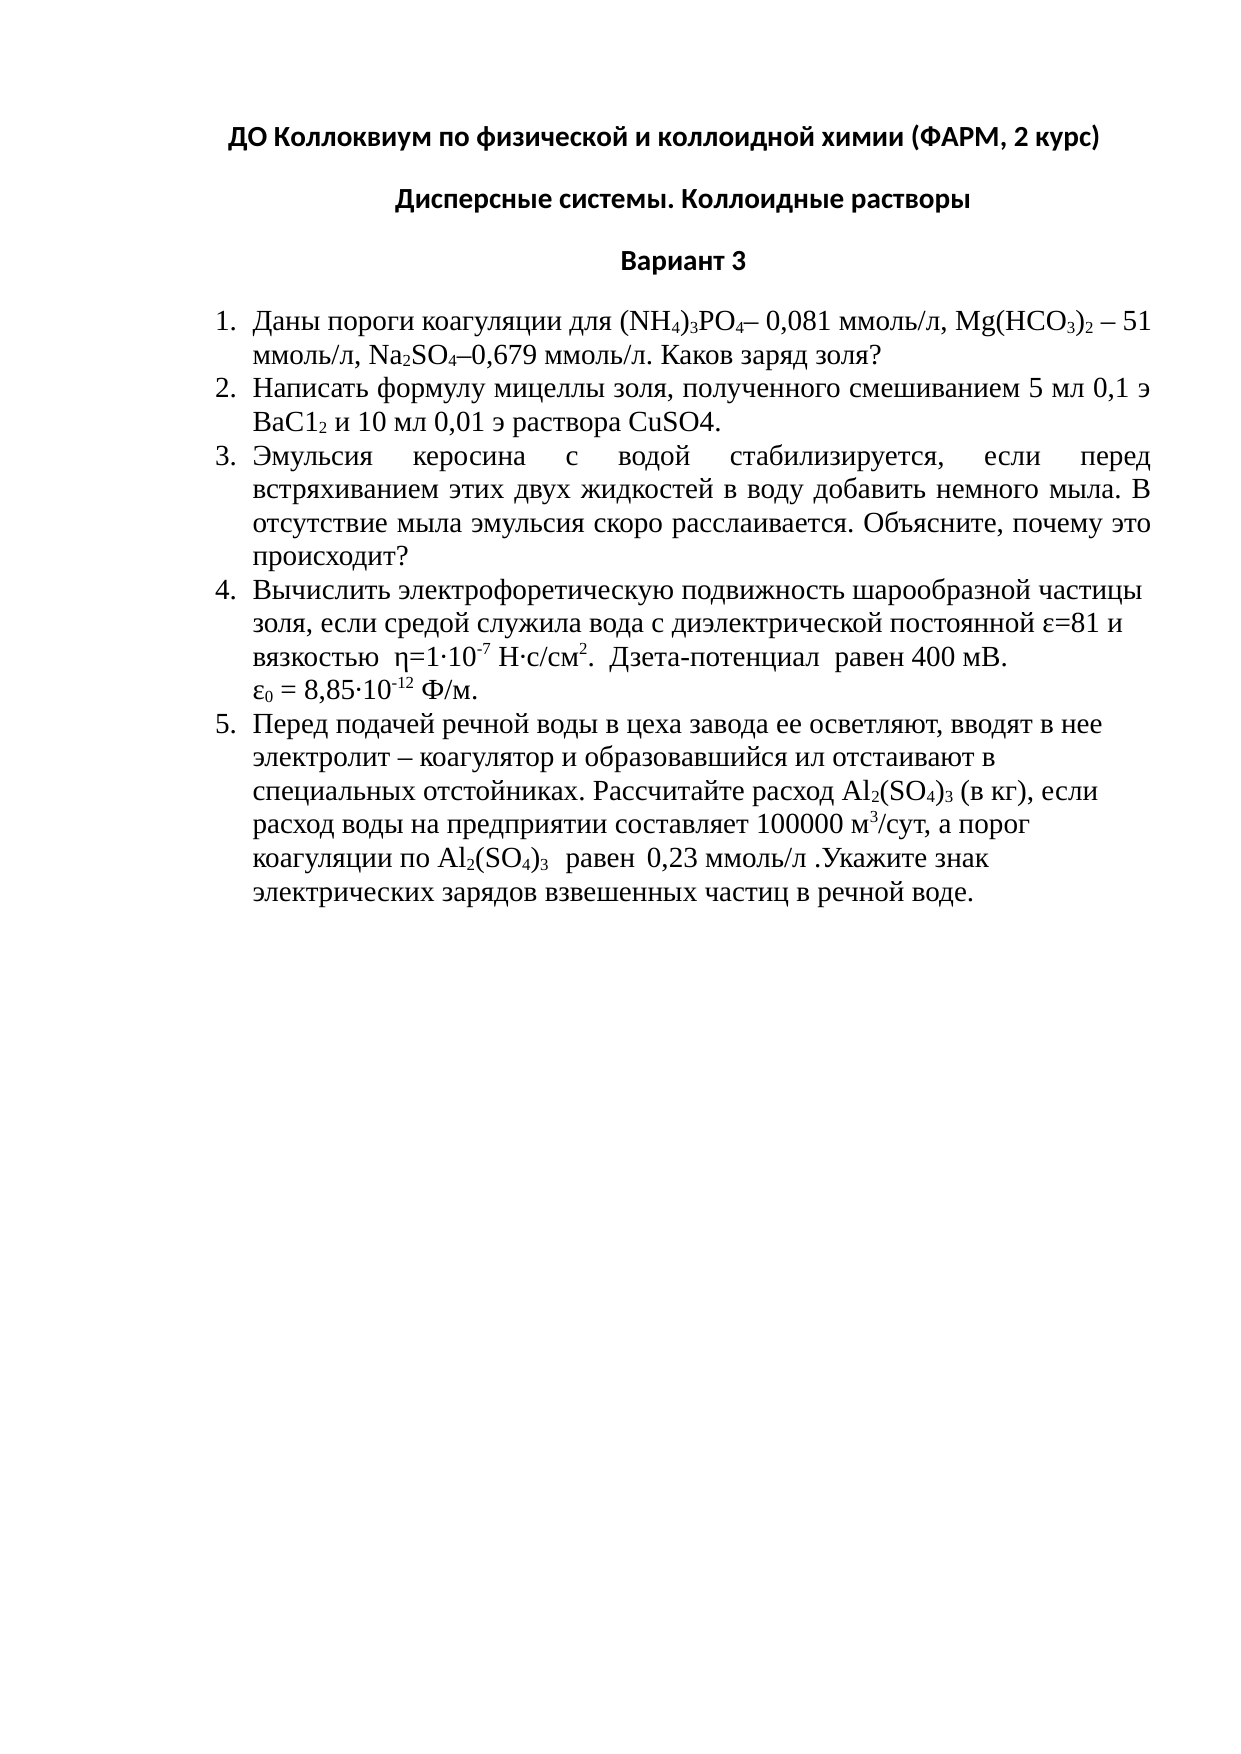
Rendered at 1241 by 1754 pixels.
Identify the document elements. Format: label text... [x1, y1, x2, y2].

text ДО Коллоквиум по физической и коллоидной химии (ФАРМ, 2 курс) [177, 118, 1152, 154]
list Написать формулу мицеллы золя, полученного смешиванием 5 мл 0,1 э ВаС12 и 10 мл 0,01 э раствора CuSO4. [215, 371, 1152, 438]
list Вычислить электрофоретическую подвижность шарообразной частицы золя, если средой служила вода с диэлектрической постоянной ε=81 и вязкостью η=1∙10-7 Н∙с/см2. Дзета-потенциал равен 400 мВ. ε0 = 8,85∙10-12 Ф/м. [215, 572, 1152, 706]
list Перед подачей речной воды в цеха завода ее осветляют, вводят в нее электролит – коагулятор и образовавшийся ил отстаивают в специальных отстойниках. Рассчитайте расход Al2(SO4)3 (в кг), если расход воды на предприятии составляет 100000 м3/сут, а порог коагуляции по Al2(SO4)3 равен 0,23 ммоль/л .Укажите знак электрических зарядов взвешенных частиц в речной воде. [215, 706, 1152, 907]
text Дисперсные системы. Коллоидные растворы [215, 180, 1152, 216]
list Даны пороги коагуляции для (NН4)3РO4– 0,081 ммоль/л, Mg(НCO3)2 – 51 ммоль/л, Na2SO4–0,679 ммоль/л. Каков заряд золя? [215, 303, 1152, 371]
text Вариант 3 [215, 242, 1152, 277]
list Эмульсия керосина с водой стабилизируется, если перед встряхиванием этих двух жидкостей в воду добавить немного мыла. В отсутствие мыла эмульсия скоро расслаивается. Объясните, почему это происходит? [215, 438, 1152, 572]
